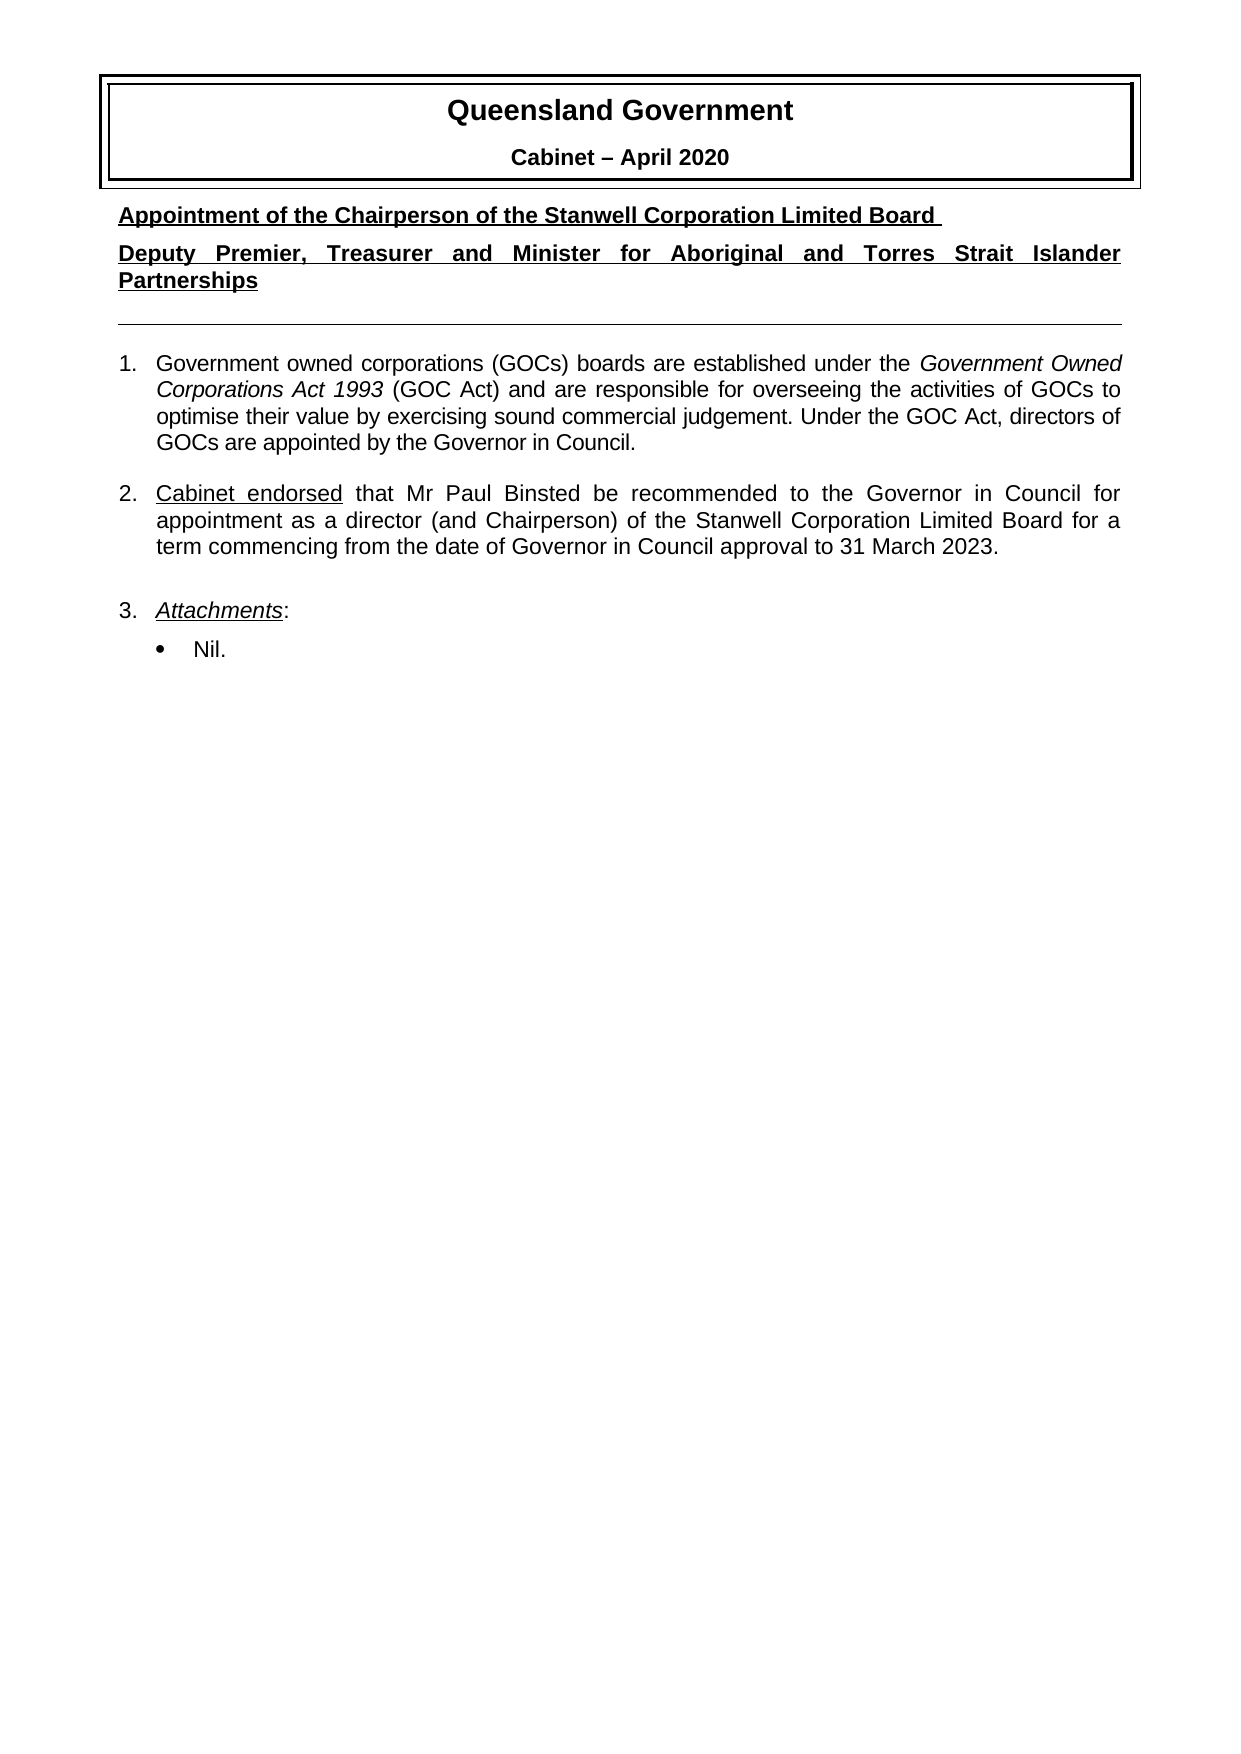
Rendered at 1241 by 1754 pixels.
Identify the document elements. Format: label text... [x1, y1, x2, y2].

list Nil. [156, 636, 1122, 662]
list Cabinet endorsed that Mr Paul Binsted be recommended to the Governor in Council for appointment as a director (and Chairperson) of the Stanwell Corporation Limited Board for a term commencing from the date of Governor in Council approval to 31 March 2023. [119, 480, 1122, 559]
list Attachments: [119, 597, 1122, 623]
list Government owned corporations (GOCs) boards are established under the Government Owned Corporations Act 1993 (GOC Act) and are responsible for overseeing the activities of GOCs to optimise their value by exercising sound commercial judgement. Under the GOC Act, directors of GOCs are appointed by the Governor in Council. [119, 350, 1122, 455]
